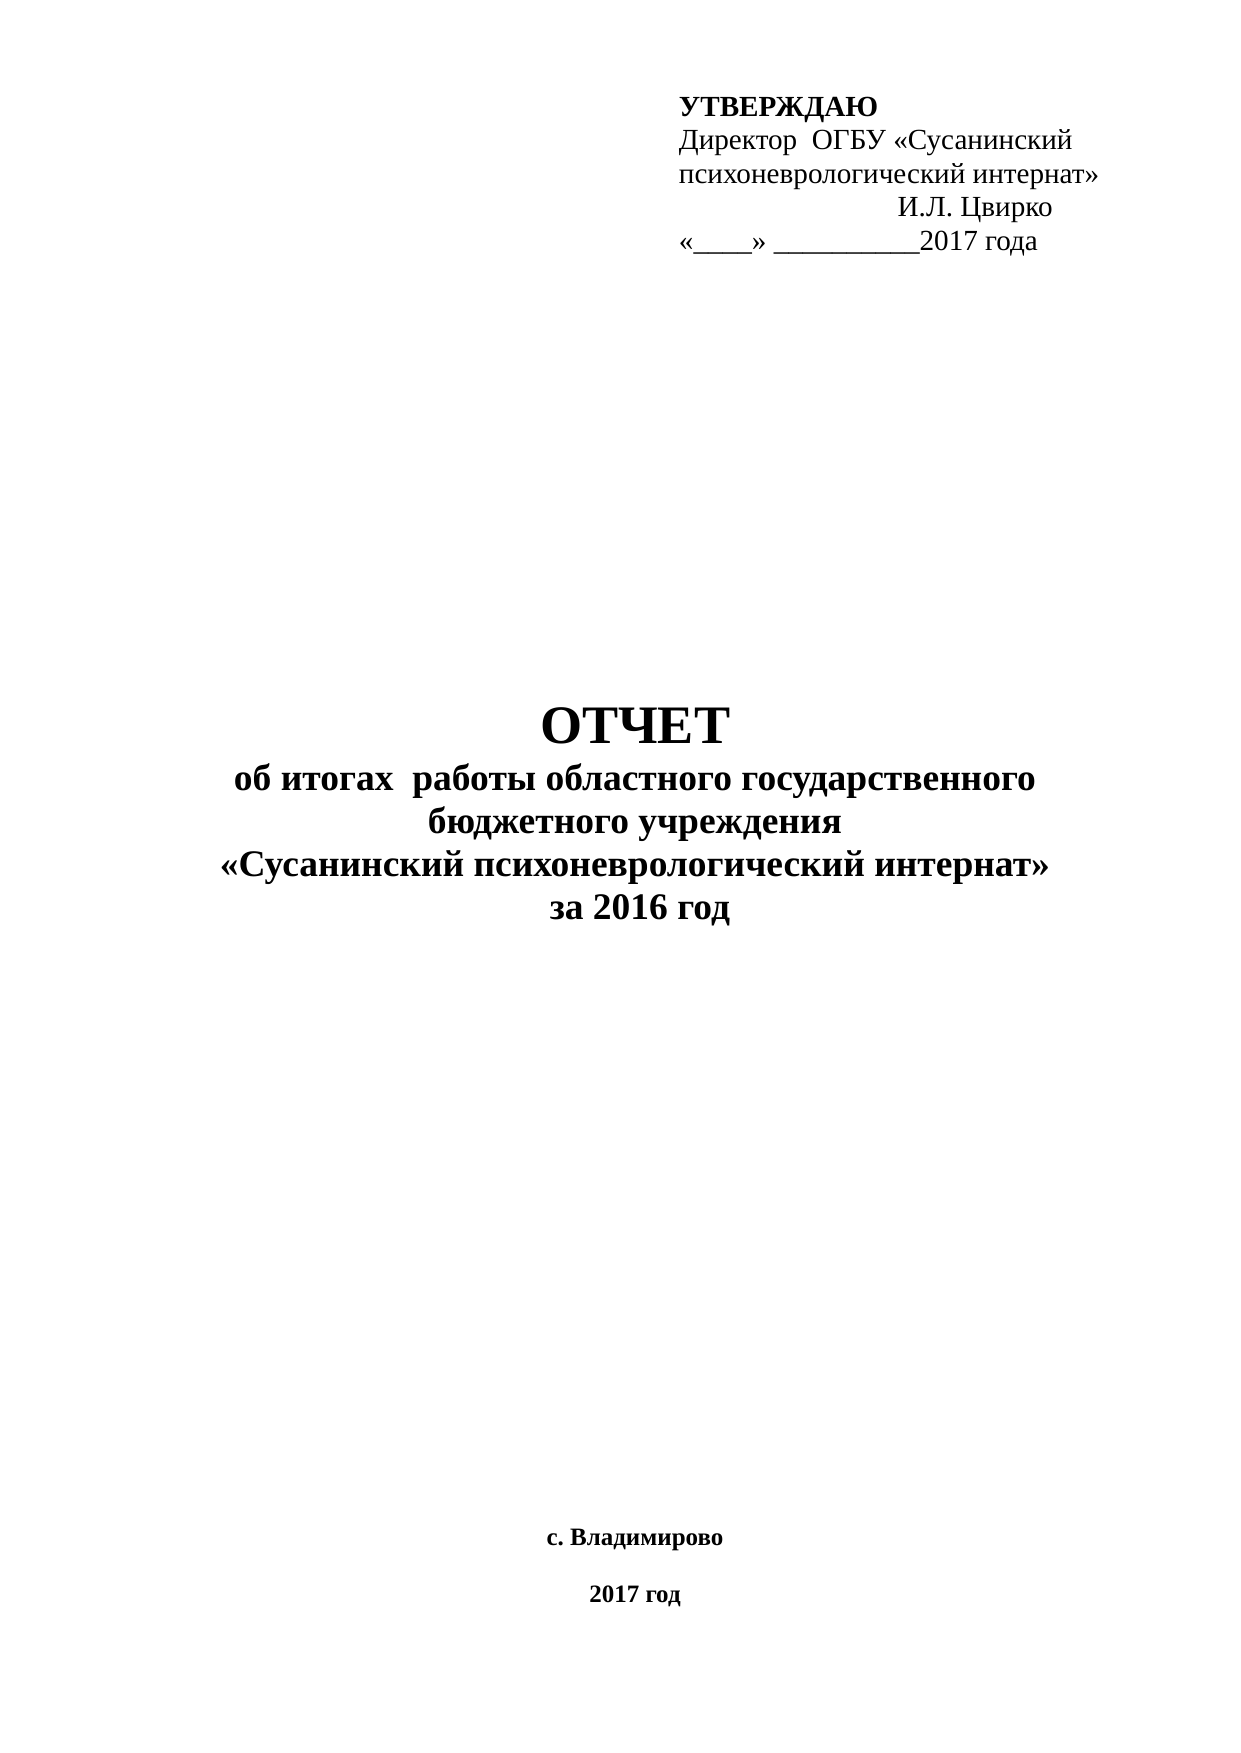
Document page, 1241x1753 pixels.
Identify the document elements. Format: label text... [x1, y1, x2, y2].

subtitle ОТЧЕТ [89, 693, 1181, 755]
text И.Л. Цвирко [679, 189, 1181, 223]
text 2017 год [89, 1579, 1181, 1608]
text Директор ОГБУ «Сусанинский [679, 122, 1181, 156]
text об итогах работы областного государственного [89, 755, 1181, 798]
text психоневрологический интернат» [679, 156, 1181, 189]
text с. Владимирово [89, 1522, 1181, 1551]
text «____» __________2017 года [679, 223, 1181, 256]
text бюджетного учреждения [89, 798, 1181, 842]
text за 2016 год [89, 885, 1181, 928]
subtitle УТВЕРЖДАЮ [679, 89, 1181, 122]
text «Сусанинский психоневрологический интернат» [89, 842, 1181, 885]
